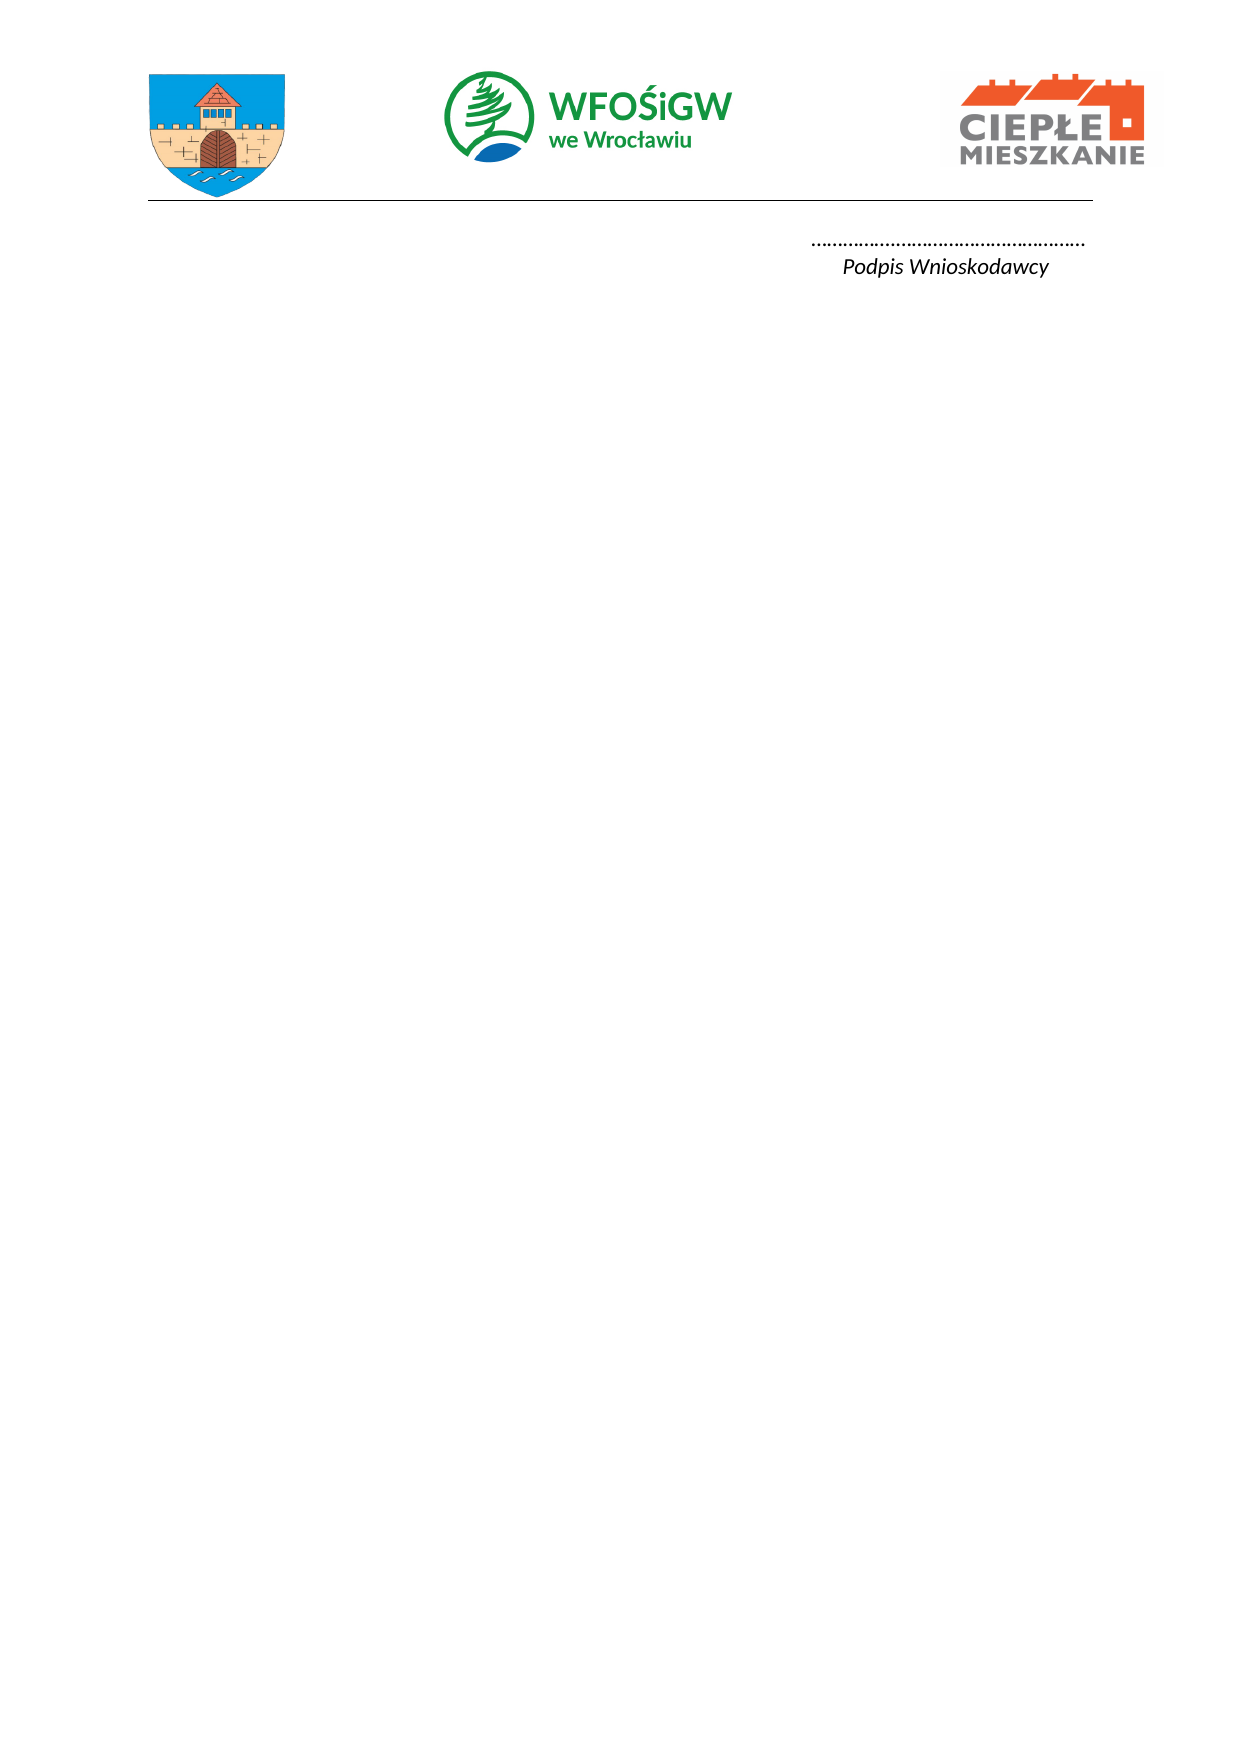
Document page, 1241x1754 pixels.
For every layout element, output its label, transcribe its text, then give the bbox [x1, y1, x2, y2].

text Podpis Wnioskodawcy [738, 252, 1093, 280]
text …………….……………………………… [738, 224, 1093, 252]
picture [147, 73, 287, 198]
picture [939, 71, 1164, 167]
picture [429, 62, 737, 175]
